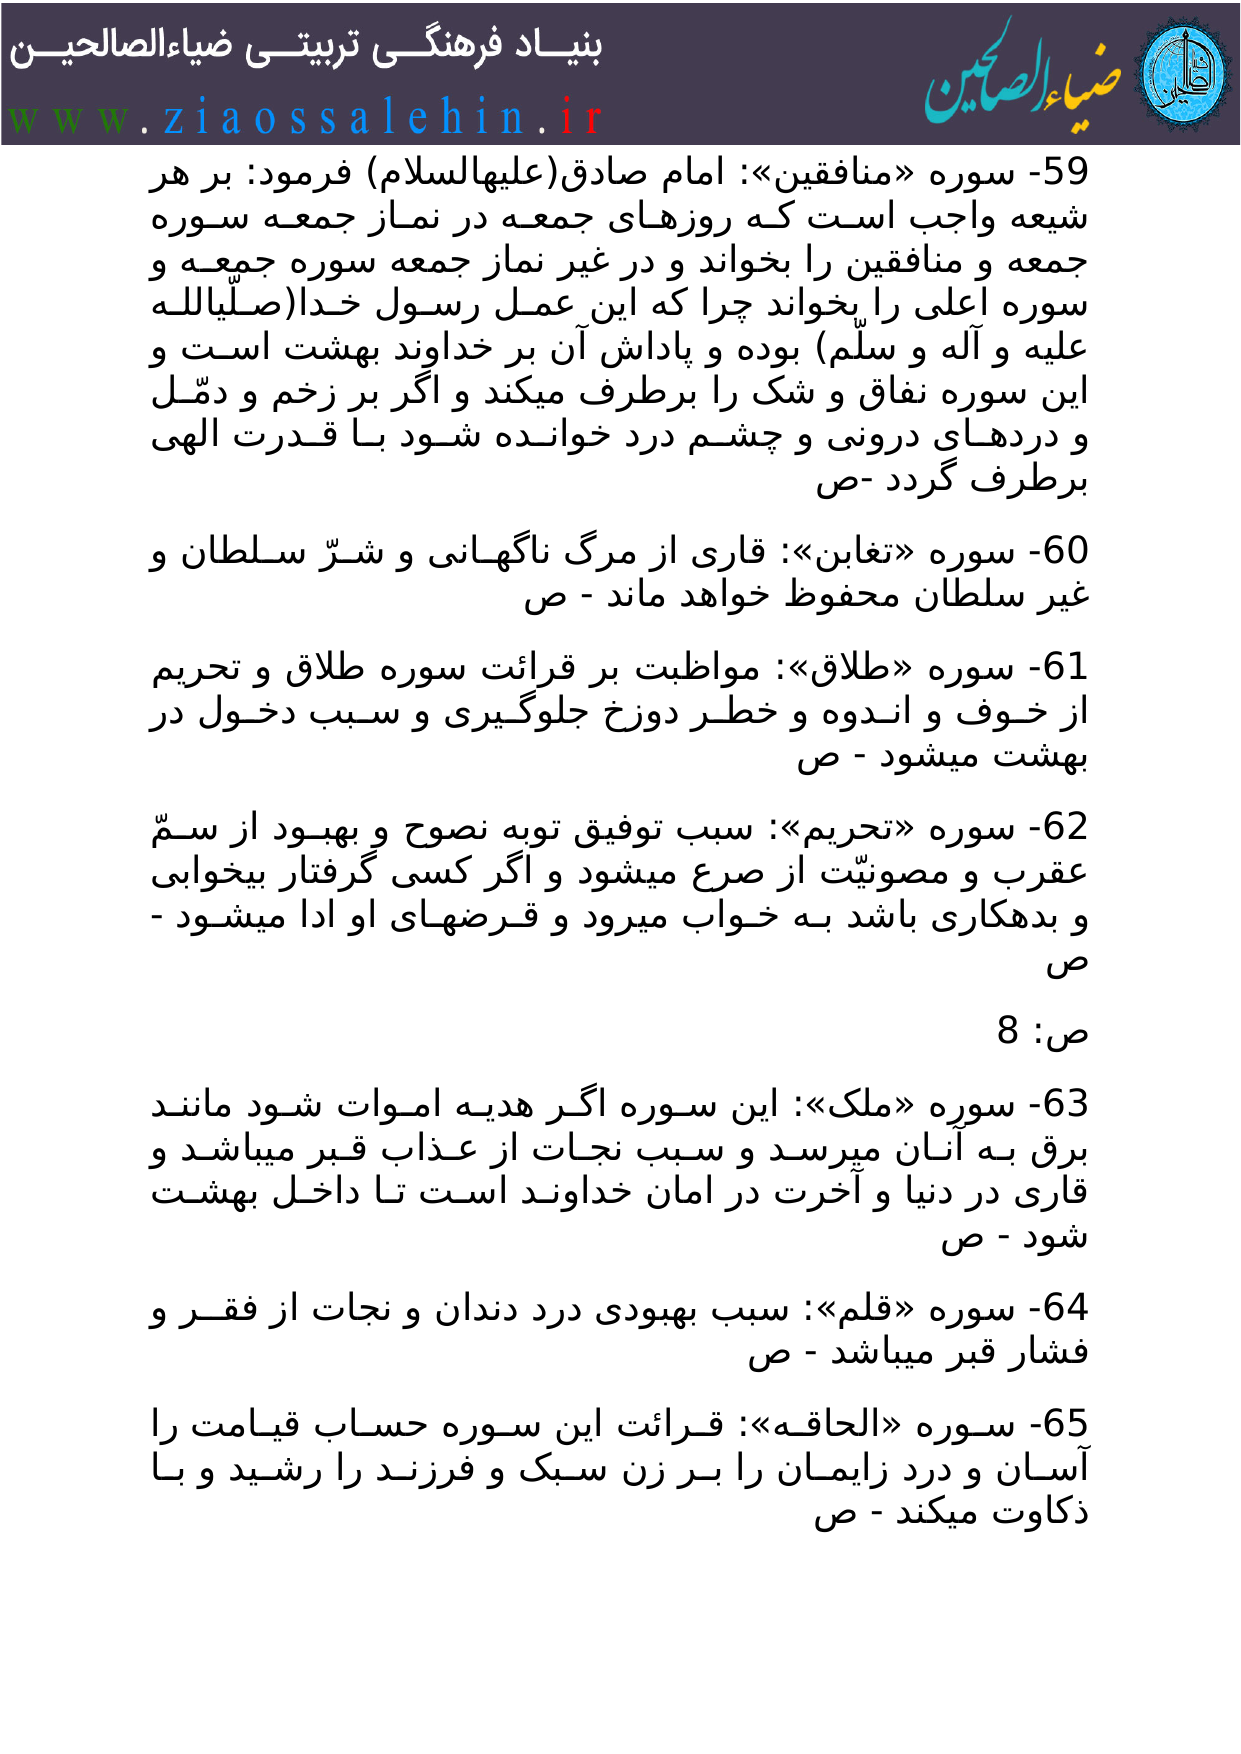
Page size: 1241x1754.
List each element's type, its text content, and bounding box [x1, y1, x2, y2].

text 61- سوره «طلاق»: مواظبت بر قرائت سوره طلاق و تحریم از خوف و اندوه و خطر دوزخ جلوگیری و سبب دخول در بهشت میشود - ص [150, 645, 1090, 776]
picture [1, 3, 1241, 145]
text 62- سوره «تحریم»: سبب توفیق توبه نصوح و بهبود از سمّ عقرب و مصونیّت از صرع میشود و اگر کسی گرفتار بیخوابی و بدهکاری باشد به خواب میرود و قرضهای او ادا میشود - ص [150, 805, 1090, 979]
text 59- سوره «منافقین»: امام صادق(علیهالسلام) فرمود: بر هر شیعه واجب است که روزهای جمعه در نماز جمعه سوره جمعه و منافقین را بخواند و در غیر نماز جمعه سوره جمعه و سوره اعلی را بخواند چرا که این عمل رسول خدا(صلّیالله علیه و آله و سلّم) بوده و پاداش آن بر خداوند بهشت است و این سوره نفاق و شک را برطرف میکند و اگر بر زخم و دمّل و دردهای درونی و چشم درد خوانده شود با قدرت الهی برطرف گردد -ص [150, 150, 1090, 499]
text 63- سوره «ملک»: این سوره اگر هدیه اموات شود مانند برق به آنان میرسد و سبب نجات از عذاب قبر میباشد و قاری در دنیا و آخرت در امان خداوند است تا داخل بهشت شود - ص [150, 1081, 1090, 1256]
text 65- سوره «الحاقه»: قرائت این سوره حساب قیامت را آسان و درد زایمان را بر زن سبک و فرزند را رشید و با ذکاوت میکند - ص [150, 1402, 1090, 1533]
text 60- سوره «تغابن»: قاری از مرگ ناگهانی و شرّ سلطان و غیر سلطان محفوظ خواهد ماند - ص [150, 528, 1090, 616]
text ص: 8 [150, 1009, 1090, 1052]
text 64- سوره «قلم»: سبب بهبودی درد دندان و نجات از فقر و فشار قبر میباشد - ص [150, 1285, 1090, 1372]
